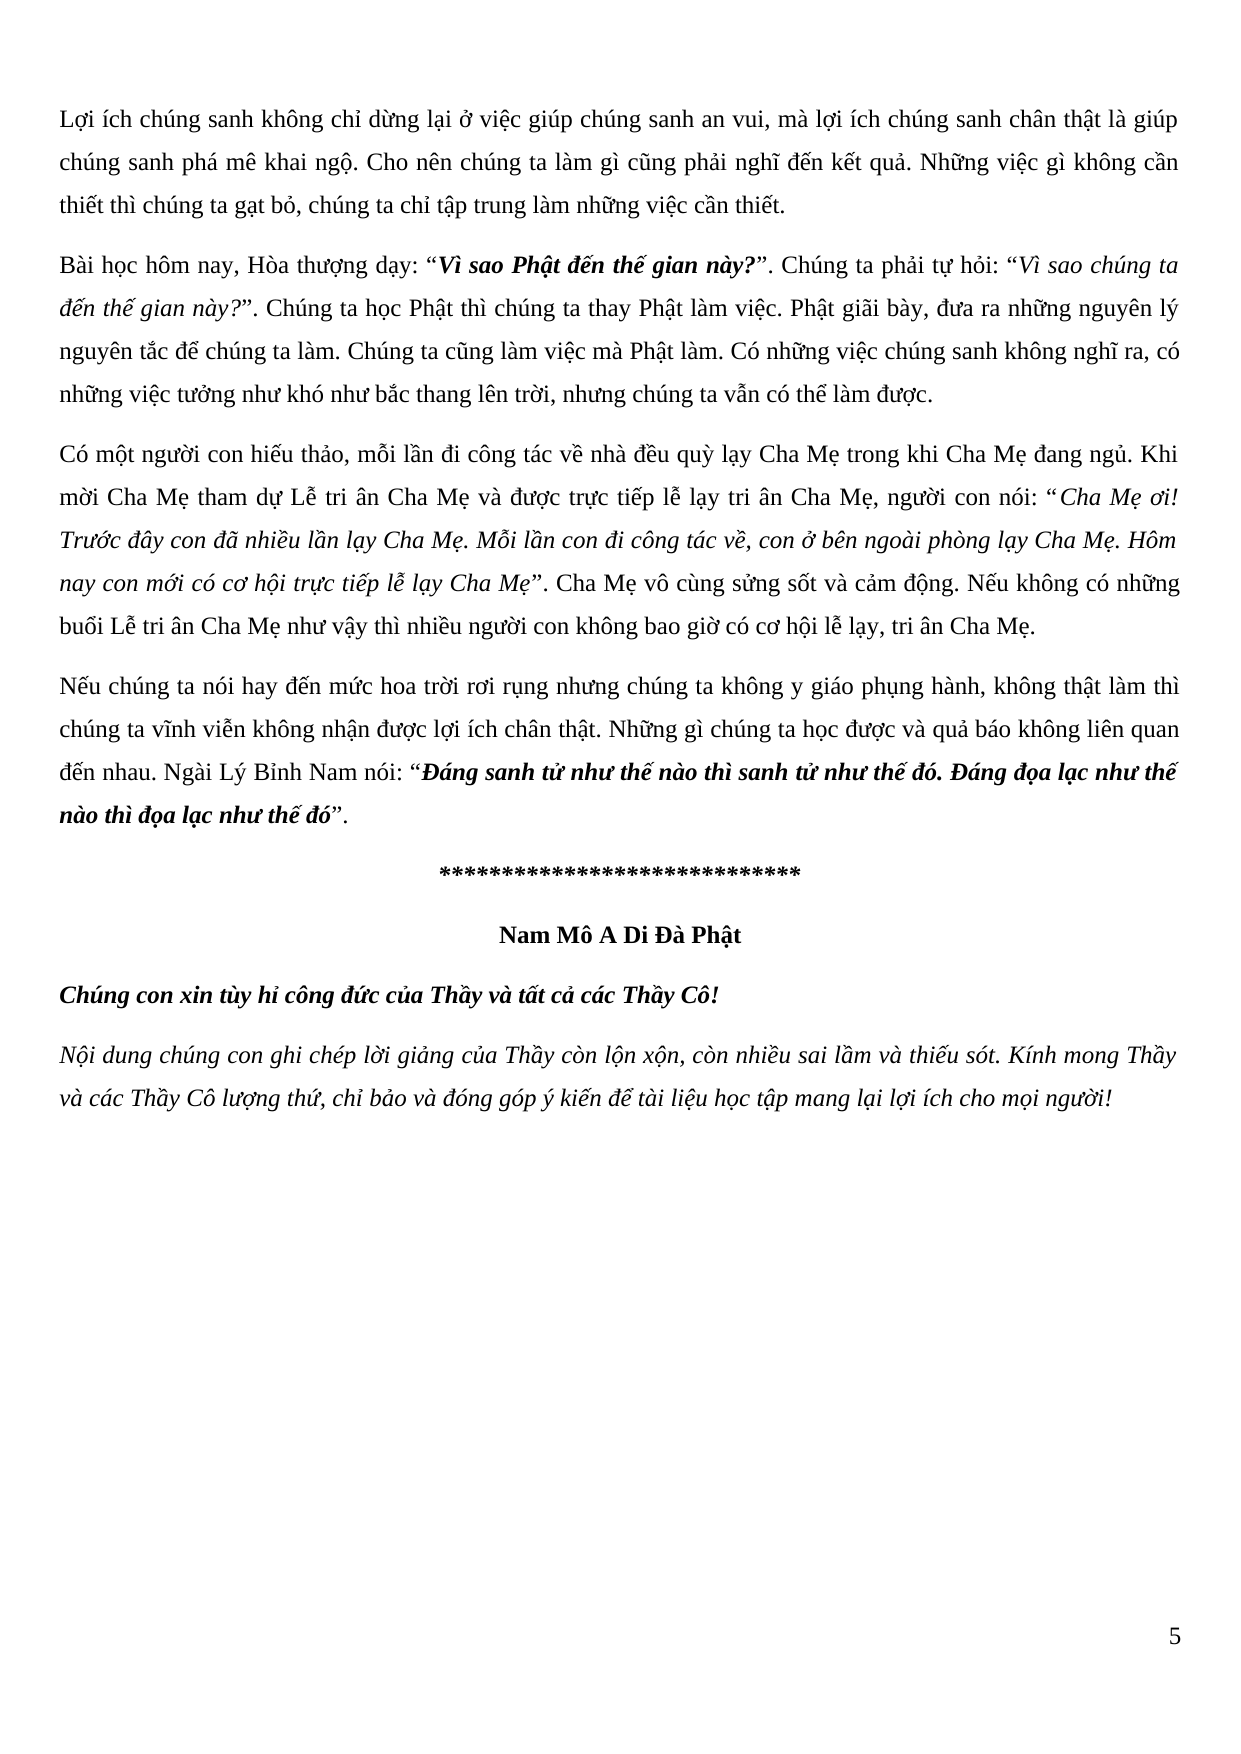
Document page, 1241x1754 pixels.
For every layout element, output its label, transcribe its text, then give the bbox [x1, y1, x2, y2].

text Nội dung chúng con ghi chép lời giảng của Thầy còn lộn xộn, còn nhiều sai lầm và thiếu sót. Kính mong Thầy và các Thầy Cô lượng thứ, chỉ bảo và đóng góp ý kiến để tài liệu học tập mang lại lợi ích cho mọi người! [59, 1040, 1181, 1112]
text Nam Mô A Di Đà Phật [59, 920, 1181, 949]
text Lợi ích chúng sanh không chỉ dừng lại ở việc giúp chúng sanh an vui, mà lợi ích chúng sanh chân thật là giúp chúng sanh phá mê khai ngộ. Cho nên chúng ta làm gì cũng phải nghĩ đến kết quả. Những việc gì không cần thiết thì chúng ta gạt bỏ, chúng ta chỉ tập trung làm những việc cần thiết. [59, 104, 1181, 219]
text ***************************** [59, 860, 1181, 889]
text Nếu chúng ta nói hay đến mức hoa trời rơi rụng nhưng chúng ta không y giáo phụng hành, không thật làm thì chúng ta vĩnh viễn không nhận được lợi ích chân thật. Những gì chúng ta học được và quả báo không liên quan đến nhau. Ngài Lý Bỉnh Nam nói: “Đáng sanh tử như thế nào thì sanh tử như thế đó. Đáng đọa lạc như thế nào thì đọa lạc như thế đó”. [59, 671, 1181, 829]
text Chúng con xin tùy hỉ công đức của Thầy và tất cả các Thầy Cô! [59, 980, 1181, 1009]
text Có một người con hiếu thảo, mỗi lần đi công tác về nhà đều quỳ lạy Cha Mẹ trong khi Cha Mẹ đang ngủ. Khi mời Cha Mẹ tham dự Lễ tri ân Cha Mẹ và được trực tiếp lễ lạy tri ân Cha Mẹ, người con nói: “Cha Mẹ ơi! Trước đây con đã nhiều lần lạy Cha Mẹ. Mỗi lần con đi công tác về, con ở bên ngoài phòng lạy Cha Mẹ. Hôm nay con mới có cơ hội trực tiếp lễ lạy Cha Mẹ”. Cha Mẹ vô cùng sửng sốt và cảm động. Nếu không có những buổi Lễ tri ân Cha Mẹ như vậy thì nhiều người con không bao giờ có cơ hội lễ lạy, tri ân Cha Mẹ. [59, 439, 1181, 640]
text Bài học hôm nay, Hòa thượng dạy: “Vì sao Phật đến thế gian này?”. Chúng ta phải tự hỏi: “Vì sao chúng ta đến thế gian này?”. Chúng ta học Phật thì chúng ta thay Phật làm việc. Phật giãi bày, đưa ra những nguyên lý nguyên tắc để chúng ta làm. Chúng ta cũng làm việc mà Phật làm. Có những việc chúng sanh không nghĩ ra, có những việc tưởng như khó như bắc thang lên trời, nhưng chúng ta vẫn có thể làm được. [59, 250, 1181, 408]
